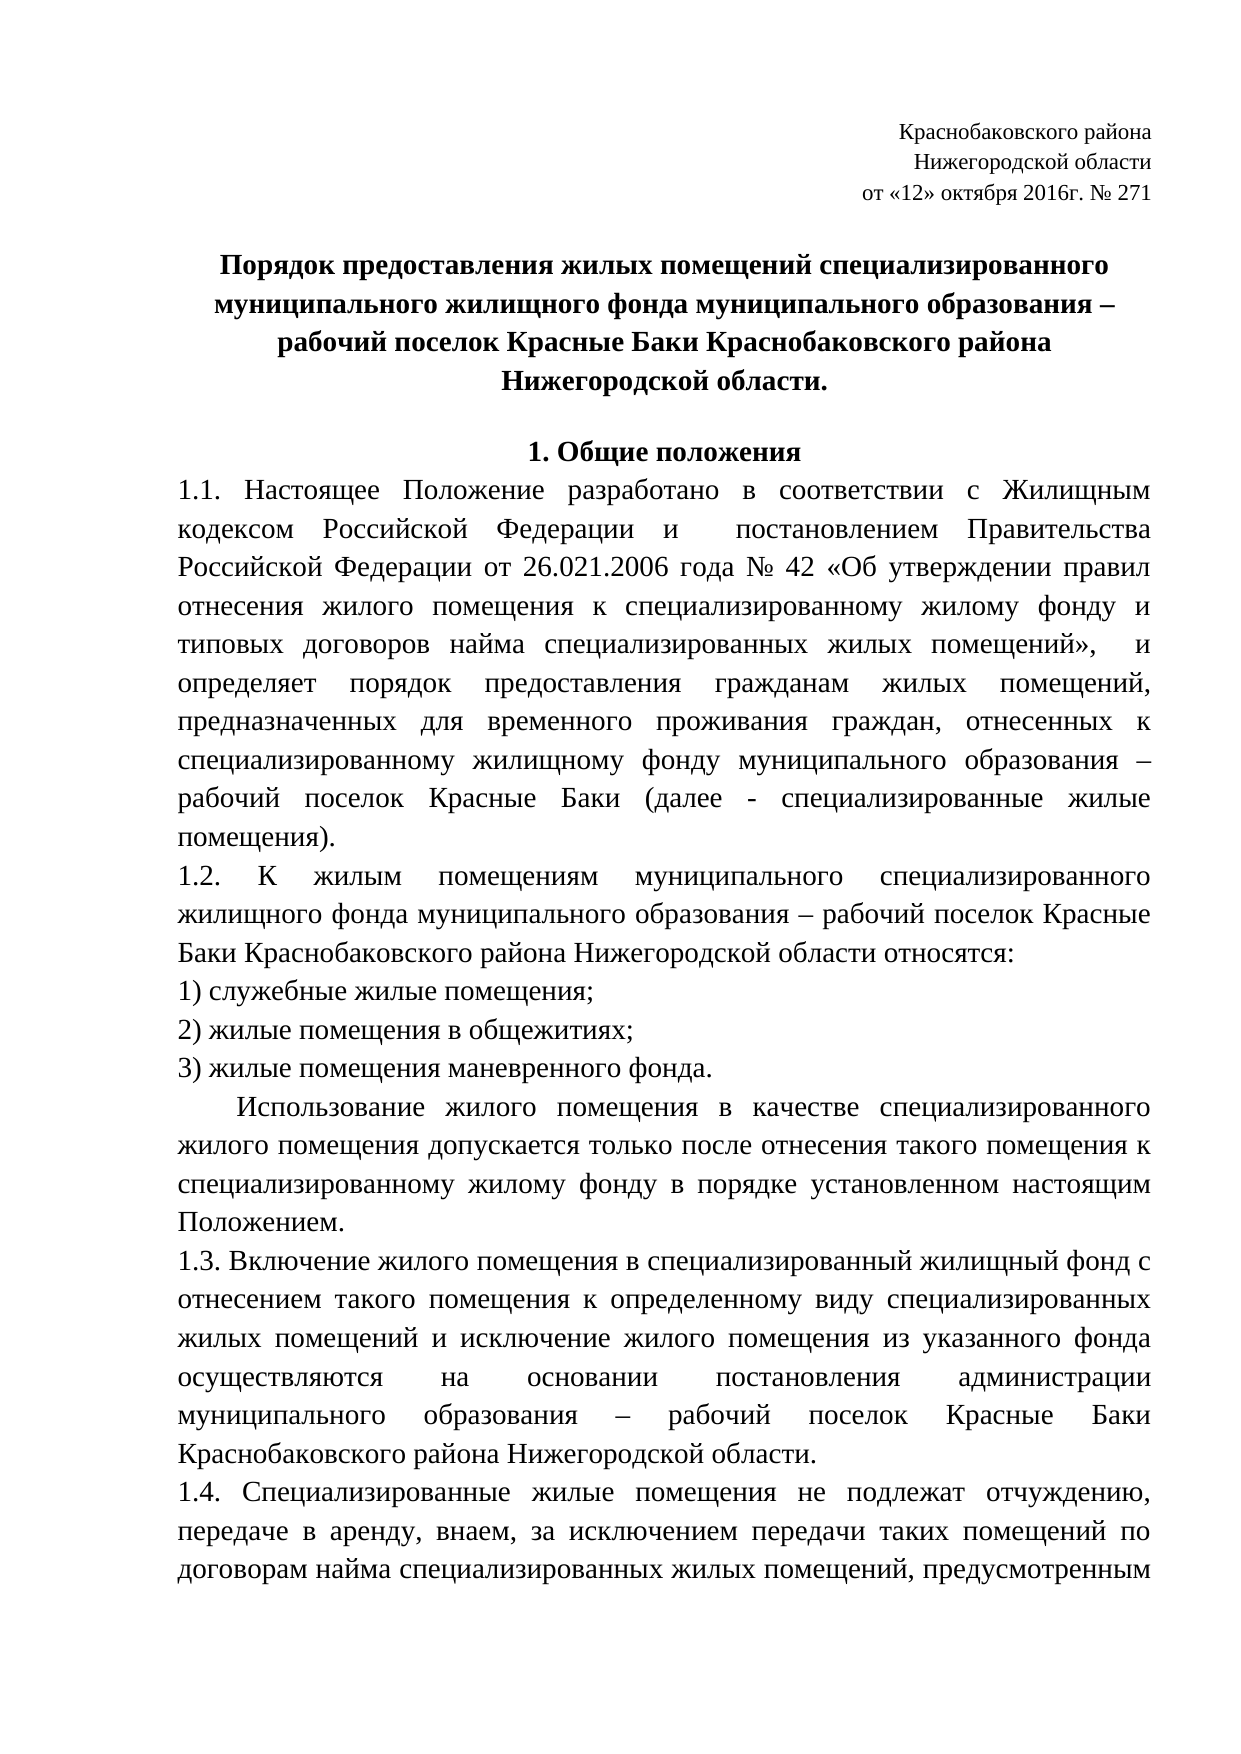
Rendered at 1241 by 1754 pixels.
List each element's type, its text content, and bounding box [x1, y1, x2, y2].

text Нижегородской области [177, 148, 1152, 175]
text от «12» октября 2016г. № 271 [177, 178, 1152, 205]
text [177, 1474, 1152, 1585]
text 1.1. Настоящее Положение разработано в соответствии с Жилищным кодексом Российской Федерации и постановлением Правительства Российской Федерации от 26.021.2006 года № 42 «Об утверждении правил отнесения жилого помещения к специализированному жилому фонду и типовых договоров найма специализированных жилых помещений», и определяет порядок предоставления гражданам жилых помещений, предназначенных для временного проживания граждан, отнесенных к специализированному жилищному фонду муниципального образования – рабочий поселок Красные Баки (далее - специализированные жилые помещения). [177, 472, 1152, 853]
text Использование жилого помещения в качестве специализированного жилого помещения допускается только после отнесения такого помещения к специализированному жилому фонду в порядке установленном настоящим Положением. [177, 1089, 1152, 1238]
text Краснобаковского района [177, 118, 1152, 144]
text 1) служебные жилые помещения; [177, 973, 1152, 1007]
text 2) жилые помещения в общежитиях; [177, 1012, 1152, 1045]
text 3) жилые помещения маневренного фонда. [177, 1050, 1152, 1084]
text Порядок предоставления жилых помещений специализированного муниципального жилищного фонда муниципального образования – рабочий поселок Красные Баки Краснобаковского района Нижегородской области. [177, 247, 1152, 396]
text 1.2. К жилым помещениям муниципального специализированного жилищного фонда муниципального образования – рабочий поселок Красные Баки Краснобаковского района Нижегородской области относятся: [177, 858, 1152, 968]
text 1. Общие положения [177, 434, 1152, 467]
text 1.3. Включение жилого помещения в специализированный жилищный фонд с отнесением такого помещения к определенному виду специализированных жилых помещений и исключение жилого помещения из указанного фонда осуществляются на основании постановления администрации муниципального образования – рабочий поселок Красные Баки Краснобаковского района Нижегородской области. [177, 1243, 1152, 1469]
